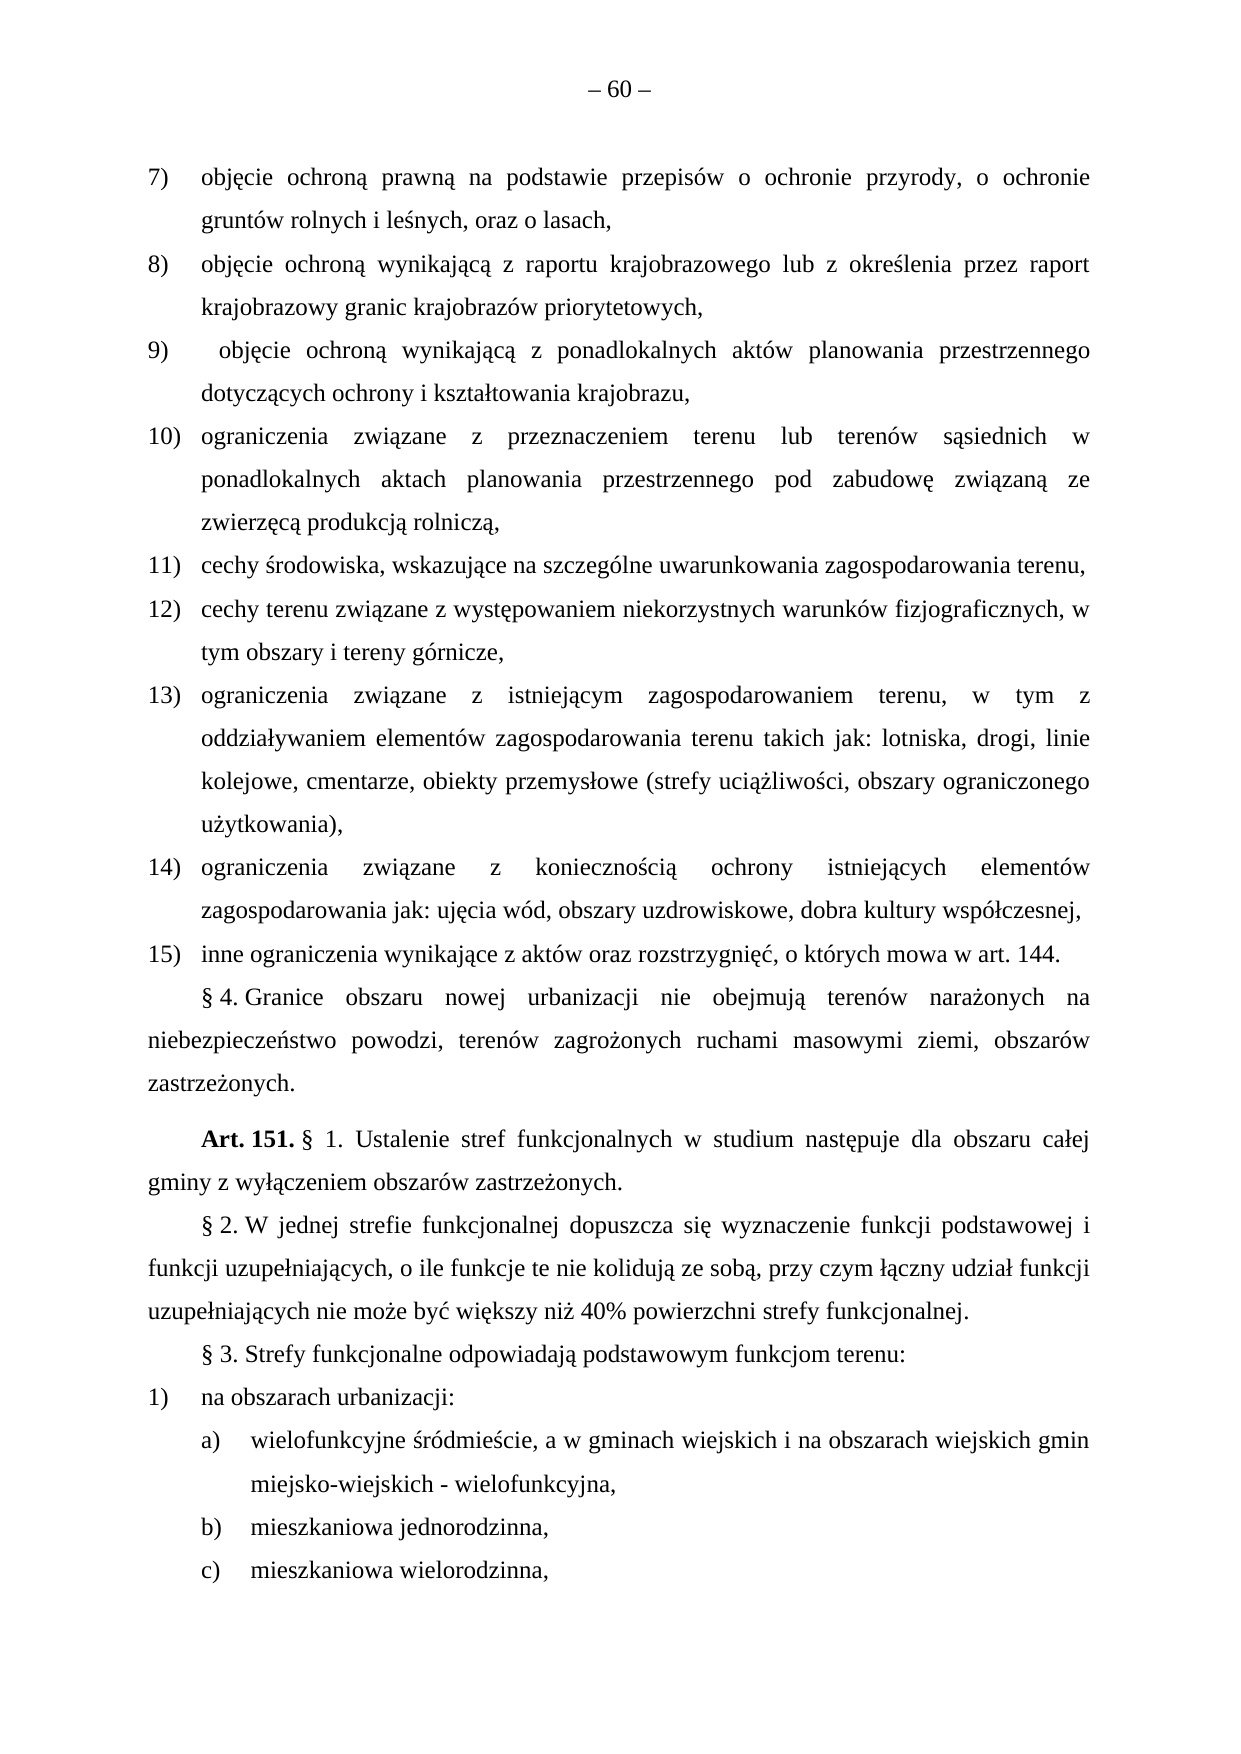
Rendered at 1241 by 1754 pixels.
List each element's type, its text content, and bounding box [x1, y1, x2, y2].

text b) mieszkaniowa jednorodzinna, [201, 1512, 1091, 1541]
text 10) ograniczenia związane z przeznaczeniem terenu lub terenów sąsiednich w ponadlokalnych aktach planowania przestrzennego pod zabudowę związaną ze zwierzęcą produkcją rolniczą, [148, 421, 1091, 536]
text 13) ograniczenia związane z istniejącym zagospodarowaniem terenu, w tym z oddziaływaniem elementów zagospodarowania terenu takich jak: lotniska, drogi, linie kolejowe, cmentarze, obiekty przemysłowe (strefy uciążliwości, obszary ograniczonego użytkowania), [148, 680, 1091, 838]
text § 4. Granice obszaru nowej urbanizacji nie obejmują terenów narażonych na niebezpieczeństwo powodzi, terenów zagrożonych ruchami masowymi ziemi, obszarów zastrzeżonych. [148, 982, 1091, 1097]
text a) wielofunkcyjne śródmieście, a w gminach wiejskich i na obszarach wiejskich gmin miejsko-wiejskich - wielofunkcyjna, [201, 1426, 1091, 1497]
text 12) cechy terenu związane z występowaniem niekorzystnych warunków fizjograficznych, w tym obszary i tereny górnicze, [148, 594, 1091, 666]
text § 3. Strefy funkcjonalne odpowiadają podstawowym funkcjom terenu: [148, 1339, 1091, 1368]
text Art. 151. § 1. Ustalenie stref funkcjonalnych w studium następuje dla obszaru całej gminy z wyłączeniem obszarów zastrzeżonych. [148, 1124, 1091, 1196]
text 1) na obszarach urbanizacji: [148, 1382, 1091, 1411]
text 11) cechy środowiska, wskazujące na szczególne uwarunkowania zagospodarowania terenu, [148, 551, 1091, 579]
text 15) inne ograniczenia wynikające z aktów oraz rozstrzygnięć, o których mowa w art. 144. [148, 939, 1091, 967]
text c) mieszkaniowa wielorodzinna, [201, 1555, 1091, 1584]
text 7) objęcie ochroną prawną na podstawie przepisów o ochronie przyrody, o ochronie gruntów rolnych i leśnych, oraz o lasach, [148, 162, 1091, 234]
text 14) ograniczenia związane z koniecznością ochrony istniejących elementów zagospodarowania jak: ujęcia wód, obszary uzdrowiskowe, dobra kultury współczesnej, [148, 852, 1091, 924]
text 9) objęcie ochroną wynikającą z ponadlokalnych aktów planowania przestrzennego dotyczących ochrony i kształtowania krajobrazu, [148, 335, 1091, 407]
text 8) objęcie ochroną wynikającą z raportu krajobrazowego lub z określenia przez raport krajobrazowy granic krajobrazów priorytetowych, [148, 249, 1091, 321]
text § 2. W jednej strefie funkcjonalnej dopuszcza się wyznaczenie funkcji podstawowej i funkcji uzupełniających, o ile funkcje te nie kolidują ze sobą, przy czym łączny udział funkcji uzupełniających nie może być większy niż 40% powierzchni strefy funkcjonalnej. [148, 1210, 1091, 1325]
